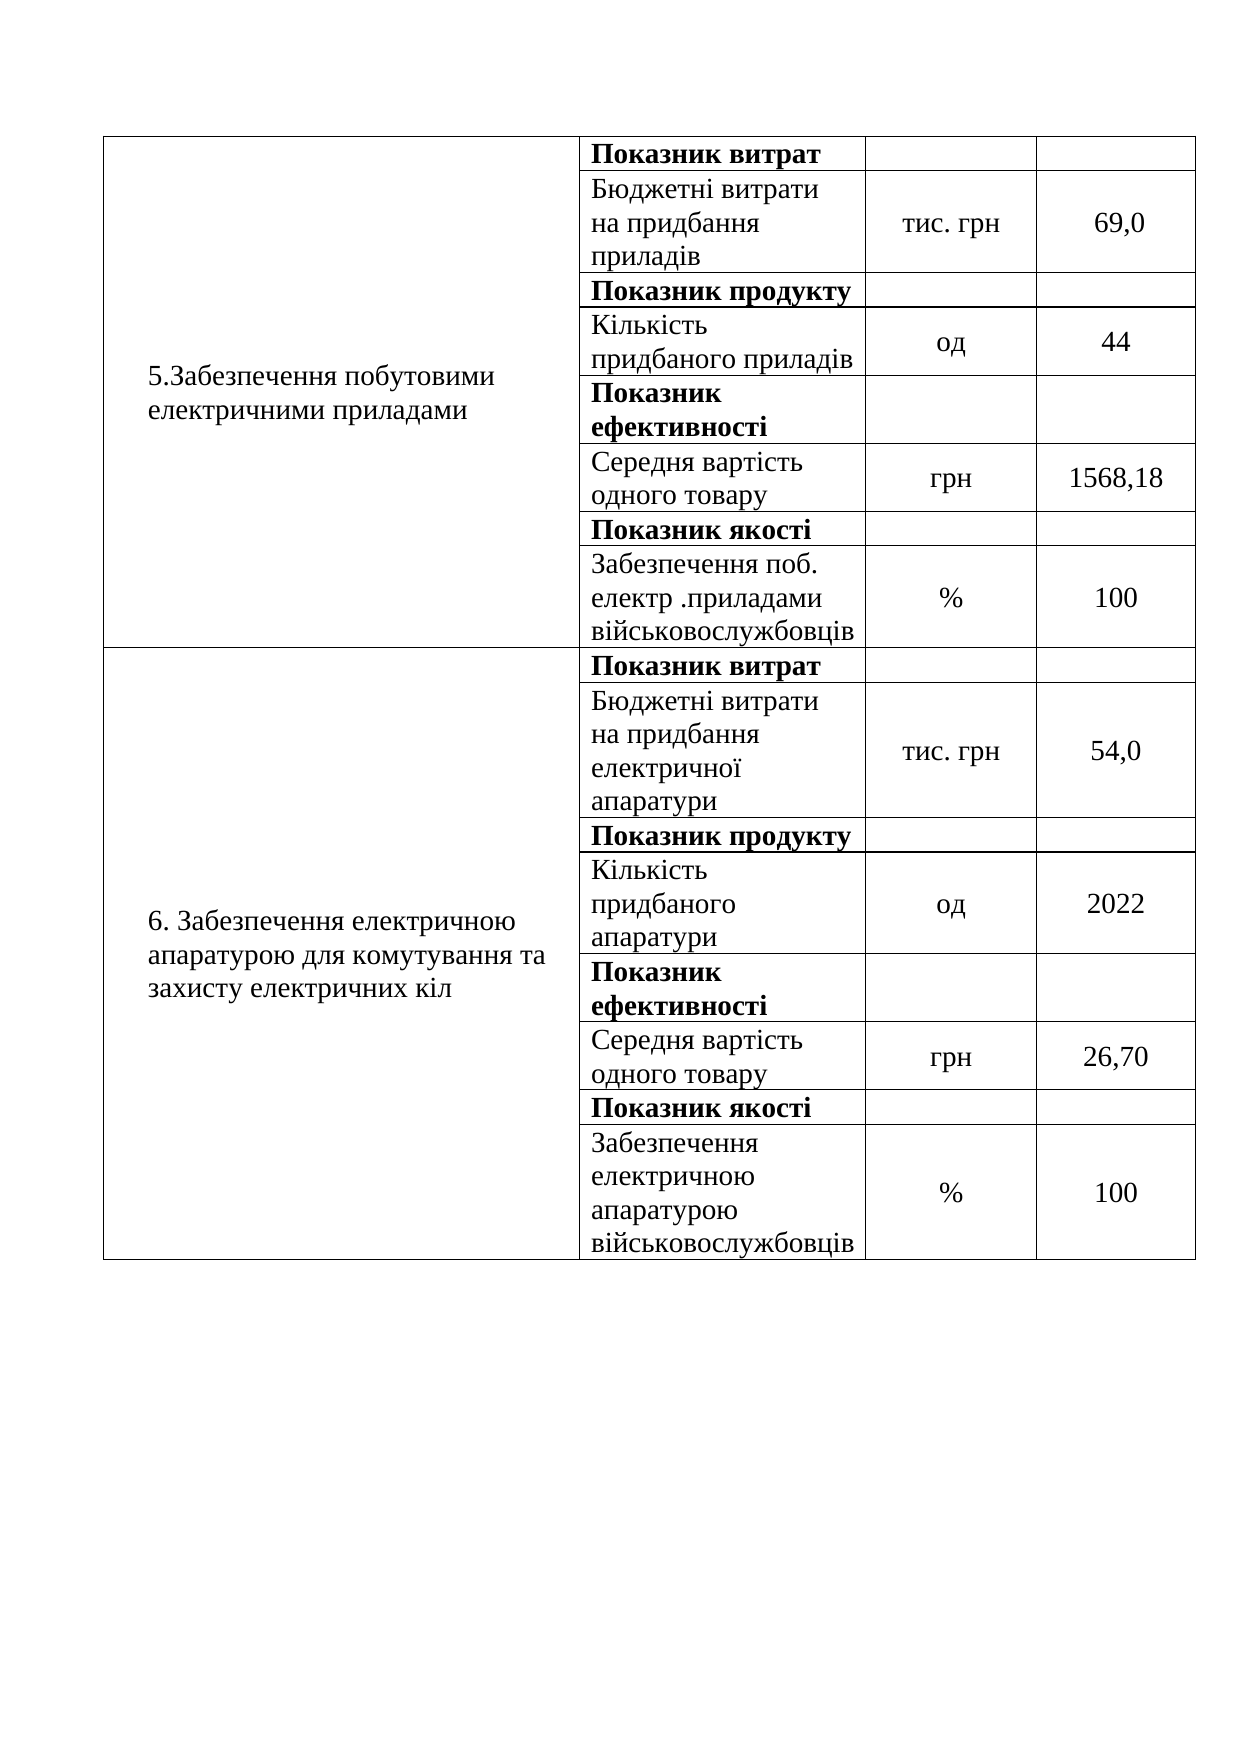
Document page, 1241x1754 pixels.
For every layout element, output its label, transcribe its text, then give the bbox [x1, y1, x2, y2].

table_cell Показник ефективності [580, 954, 865, 1021]
table_cell 26,70 [1037, 1022, 1195, 1089]
table_cell грн [866, 1022, 1036, 1089]
table_cell Кількість придбаного приладів [580, 308, 865, 374]
table_cell [866, 954, 1036, 1021]
table_cell 100 [1037, 1125, 1195, 1259]
table_cell [866, 818, 1036, 851]
table_cell Показник витрат [580, 648, 865, 682]
table_header [1037, 137, 1195, 170]
table_cell Кількість придбаного апаратури [580, 853, 865, 953]
table_cell тис. грн [866, 683, 1036, 817]
table_cell 54,0 [1037, 683, 1195, 817]
table_cell Показник ефективності [580, 376, 865, 443]
table_cell [1037, 1090, 1195, 1124]
table_cell 6. Забезпечення електричною апаратурою для комутування та захисту електричних кіл [104, 648, 579, 1259]
table_cell [1037, 818, 1195, 851]
table_cell од [866, 853, 1036, 953]
table_cell [1037, 648, 1195, 682]
table_cell [1037, 376, 1195, 443]
table_cell од [866, 308, 1036, 374]
table_cell 2022 [1037, 853, 1195, 953]
table_cell [866, 512, 1036, 545]
table_cell % [866, 546, 1036, 647]
table_cell 100 [1037, 546, 1195, 647]
table_cell 1568,18 [1037, 444, 1195, 511]
table_cell Середня вартість одного товару [580, 1022, 865, 1089]
table_cell Бюджетні витрати на придбання приладів [580, 171, 865, 272]
table_cell Бюджетні витрати на придбання електричної апаратури [580, 683, 865, 817]
table_cell 69,0 [1037, 171, 1195, 272]
table_cell Забезпечення електричною апаратурою військовослужбовців [580, 1125, 865, 1259]
table_cell Показник продукту [580, 818, 865, 851]
table_cell грн [866, 444, 1036, 511]
table_cell [866, 376, 1036, 443]
table_cell [866, 273, 1036, 306]
table_cell тис. грн [866, 171, 1036, 272]
table_cell [866, 648, 1036, 682]
table_header [866, 137, 1036, 170]
table_cell Показник якості [580, 512, 865, 545]
table_header 5.Забезпечення побутовими електричними приладами [104, 137, 579, 647]
table_cell Забезпечення поб. електр .приладами військовослужбовців [580, 546, 865, 647]
table_cell [1037, 954, 1195, 1021]
table_header Показник витрат [580, 137, 865, 170]
table_cell Середня вартість одного товару [580, 444, 865, 511]
table_cell [1037, 512, 1195, 545]
table_cell [1037, 273, 1195, 306]
table_cell Показник якості [580, 1090, 865, 1124]
table_cell 44 [1037, 308, 1195, 374]
table_cell [866, 1090, 1036, 1124]
table_cell Показник продукту [580, 273, 865, 306]
table_cell % [866, 1125, 1036, 1259]
